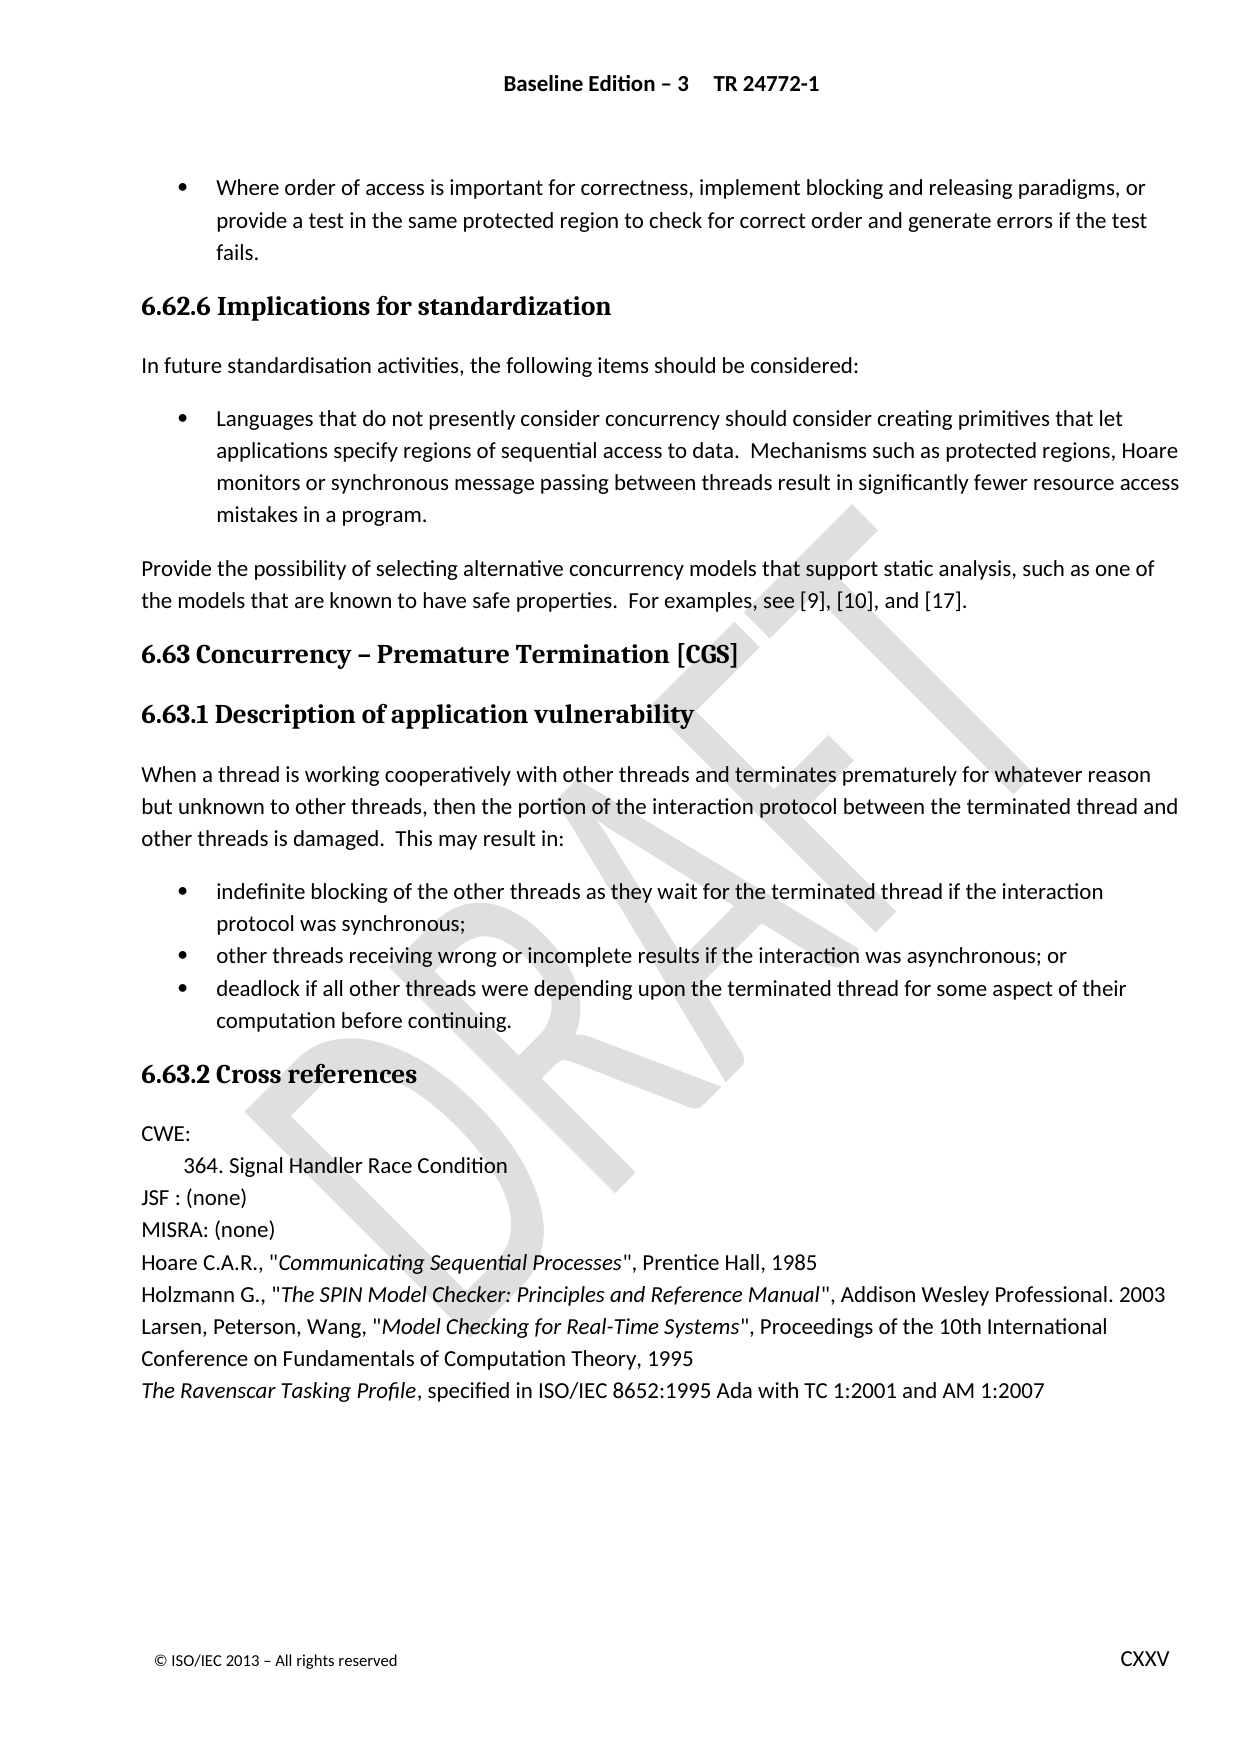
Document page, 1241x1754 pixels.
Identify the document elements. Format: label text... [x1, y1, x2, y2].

subtitle 6.62.6 Implications for standardization [141, 291, 1182, 322]
subtitle 6.63 Concurrency – Premature Termination [CGS] [141, 639, 1182, 670]
text In future standardisation activities, the following items should be considered: [141, 351, 1182, 379]
text When a thread is working cooperatively with other threads and terminates prematurely for whatever reason but unknown to other threads, then the portion of the interaction protocol between the terminated thread and other threads is damaged. This may result in: [141, 760, 1182, 852]
text MISRA: (none) [141, 1216, 1182, 1243]
text Provide the possibility of selecting alternative concurrency models that support static analysis, such as one of the models that are known to have safe properties. For examples, see [9], [10], and [17]. [141, 554, 1182, 614]
text The Ravenscar Tasking Profile, specified in ISO/IEC 8652:1995 Ada with TC 1:2001 and AM 1:2007 [141, 1376, 1182, 1404]
list deadlock if all other threads were depending upon the terminated thread for some aspect of their computation before continuing. [178, 974, 1182, 1034]
text Hoare C.A.R., "Communicating Sequential Processes", Prentice Hall, 1985 [141, 1248, 1182, 1276]
list Where order of access is important for correctness, implement blocking and releasing paradigms, or provide a test in the same protected region to check for correct order and generate errors if the test fails. [178, 173, 1182, 266]
text JSF : (none) [141, 1183, 1182, 1211]
text Larsen, Peterson, Wang, "Model Checking for Real-Time Systems", Proceedings of the 10th International Conference on Fundamentals of Computation Theory, 1995 [141, 1312, 1182, 1372]
text 364. Signal Handler Race Condition [183, 1151, 1182, 1179]
subtitle 6.63.2 Cross references [141, 1059, 1182, 1090]
subtitle 6.63.1 Description of application vulnerability [141, 699, 1182, 731]
text CWE: [141, 1119, 1182, 1147]
list other threads receiving wrong or incomplete results if the interaction was asynchronous; or [178, 941, 1182, 969]
list Languages that do not presently consider concurrency should consider creating primitives that let applications specify regions of sequential access to data. Mechanisms such as protected regions, Hoare monitors or synchronous message passing between threads result in significantly fewer resource access mistakes in a program. [178, 404, 1182, 529]
list indefinite blocking of the other threads as they wait for the terminated thread if the interaction protocol was synchronous; [178, 877, 1182, 937]
text Holzmann G., "The SPIN Model Checker: Principles and Reference Manual", Addison Wesley Professional. 2003 [141, 1280, 1182, 1308]
